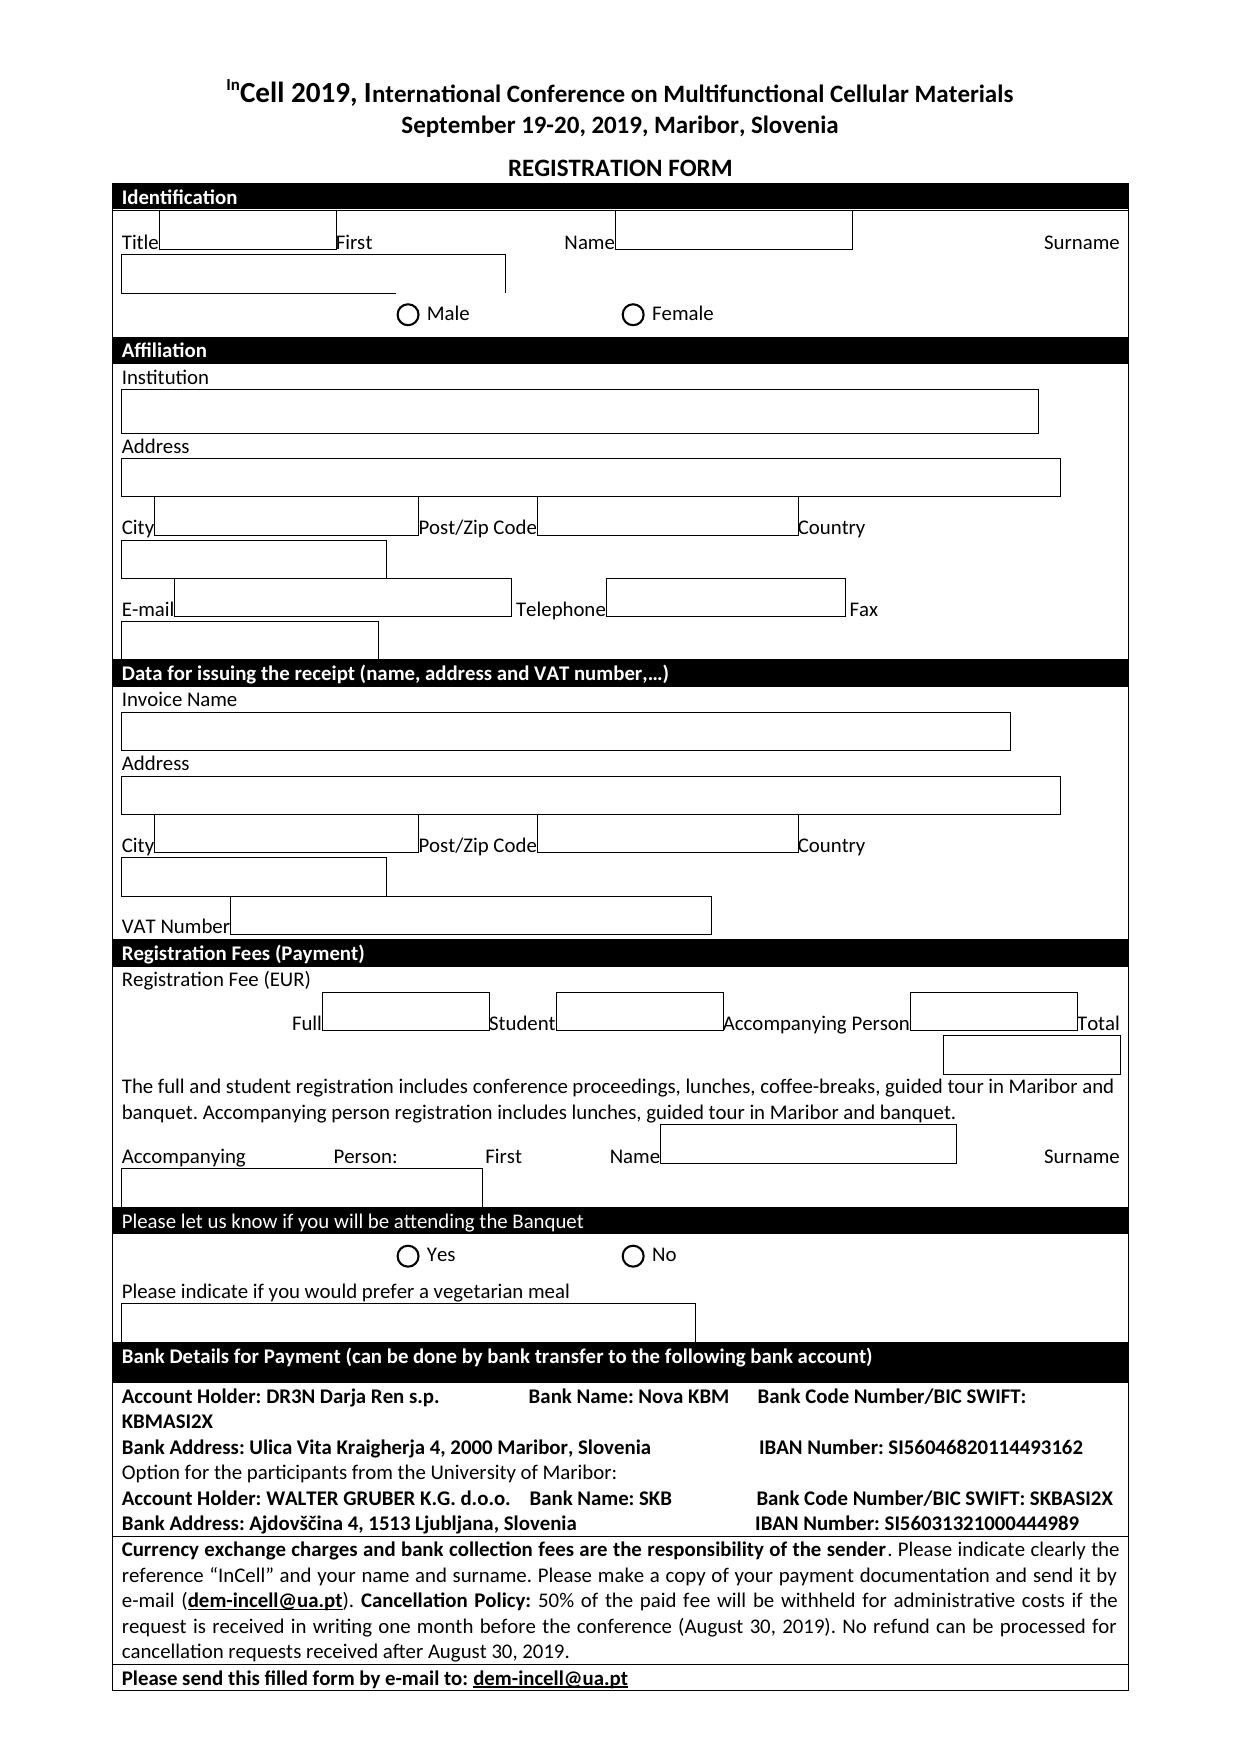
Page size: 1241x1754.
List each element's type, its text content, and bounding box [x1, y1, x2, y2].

table_cell Registration Fee (EUR) FullStudentAccompanying PersonTotal The full and student registration includes conference proceedings, lunches, coffee-breaks, guided tour in Maribor and banquet. Accompanying person registration includes lunches, guided tour in Maribor and banquet. Accompanying Person: First Name Surname [113, 967, 1128, 1207]
table_cell Please send this filled form by e-mail to: dem-incell@ua.pt [113, 1665, 1128, 1690]
table_cell Institution Address CityPost/Zip CodeCountry E-mail Telephone Fax [113, 364, 1128, 659]
table_cell Registration Fees (Payment) [113, 940, 1128, 966]
table_cell Invoice Name Address CityPost/Zip CodeCountry VAT Number [113, 687, 1128, 939]
table_cell Data for issuing the receipt (name, address and VAT number,…) [113, 660, 1128, 686]
table_cell Affiliation [113, 338, 1128, 363]
table_cell Bank Details for Payment (can be done by bank transfer to the following bank account) [113, 1343, 1128, 1382]
text REGISTRATION FORM [112, 152, 1128, 183]
table_cell TitleFirst Name Surname [113, 211, 1128, 337]
table_header Identification [113, 184, 1128, 209]
table_cell Currency exchange charges and bank collection fees are the responsibility of the sender. Please indicate clearly the reference “InCell” and your name and surname. Please make a copy of your payment documentation and send it by e-mail (dem-incell@ua.pt). Cancellation Policy: 50% of the paid fee will be withheld for administrative costs if the request is received in writing one month before the conference (August 30, 2019). No refund can be processed for cancellation requests received after August 30, 2019. [113, 1537, 1128, 1664]
table_cell Please let us know if you will be attending the Banquet [113, 1208, 1128, 1233]
table_cell Account Holder: DR3N Darja Ren s.p. Bank Name: Nova KBM Bank Code Number/BIC SWIFT: KBMASI2X Bank Address: Ulica Vita Kraigherja 4, 2000 Maribor, Slovenia IBAN Number: SI56046820114493162 Option for the participants from the University of Maribor: Account Holder: WALTER GRUBER K.G. d.o.o. Bank Name: SKB Bank Code Number/BIC SWIFT: SKBASI2X Bank Address: Ajdovščina 4, 1513 Ljubljana, Slovenia IBAN Number: SI56031321000444989 [113, 1383, 1128, 1536]
table_cell Please indicate if you would prefer a vegetarian meal [113, 1234, 1128, 1342]
